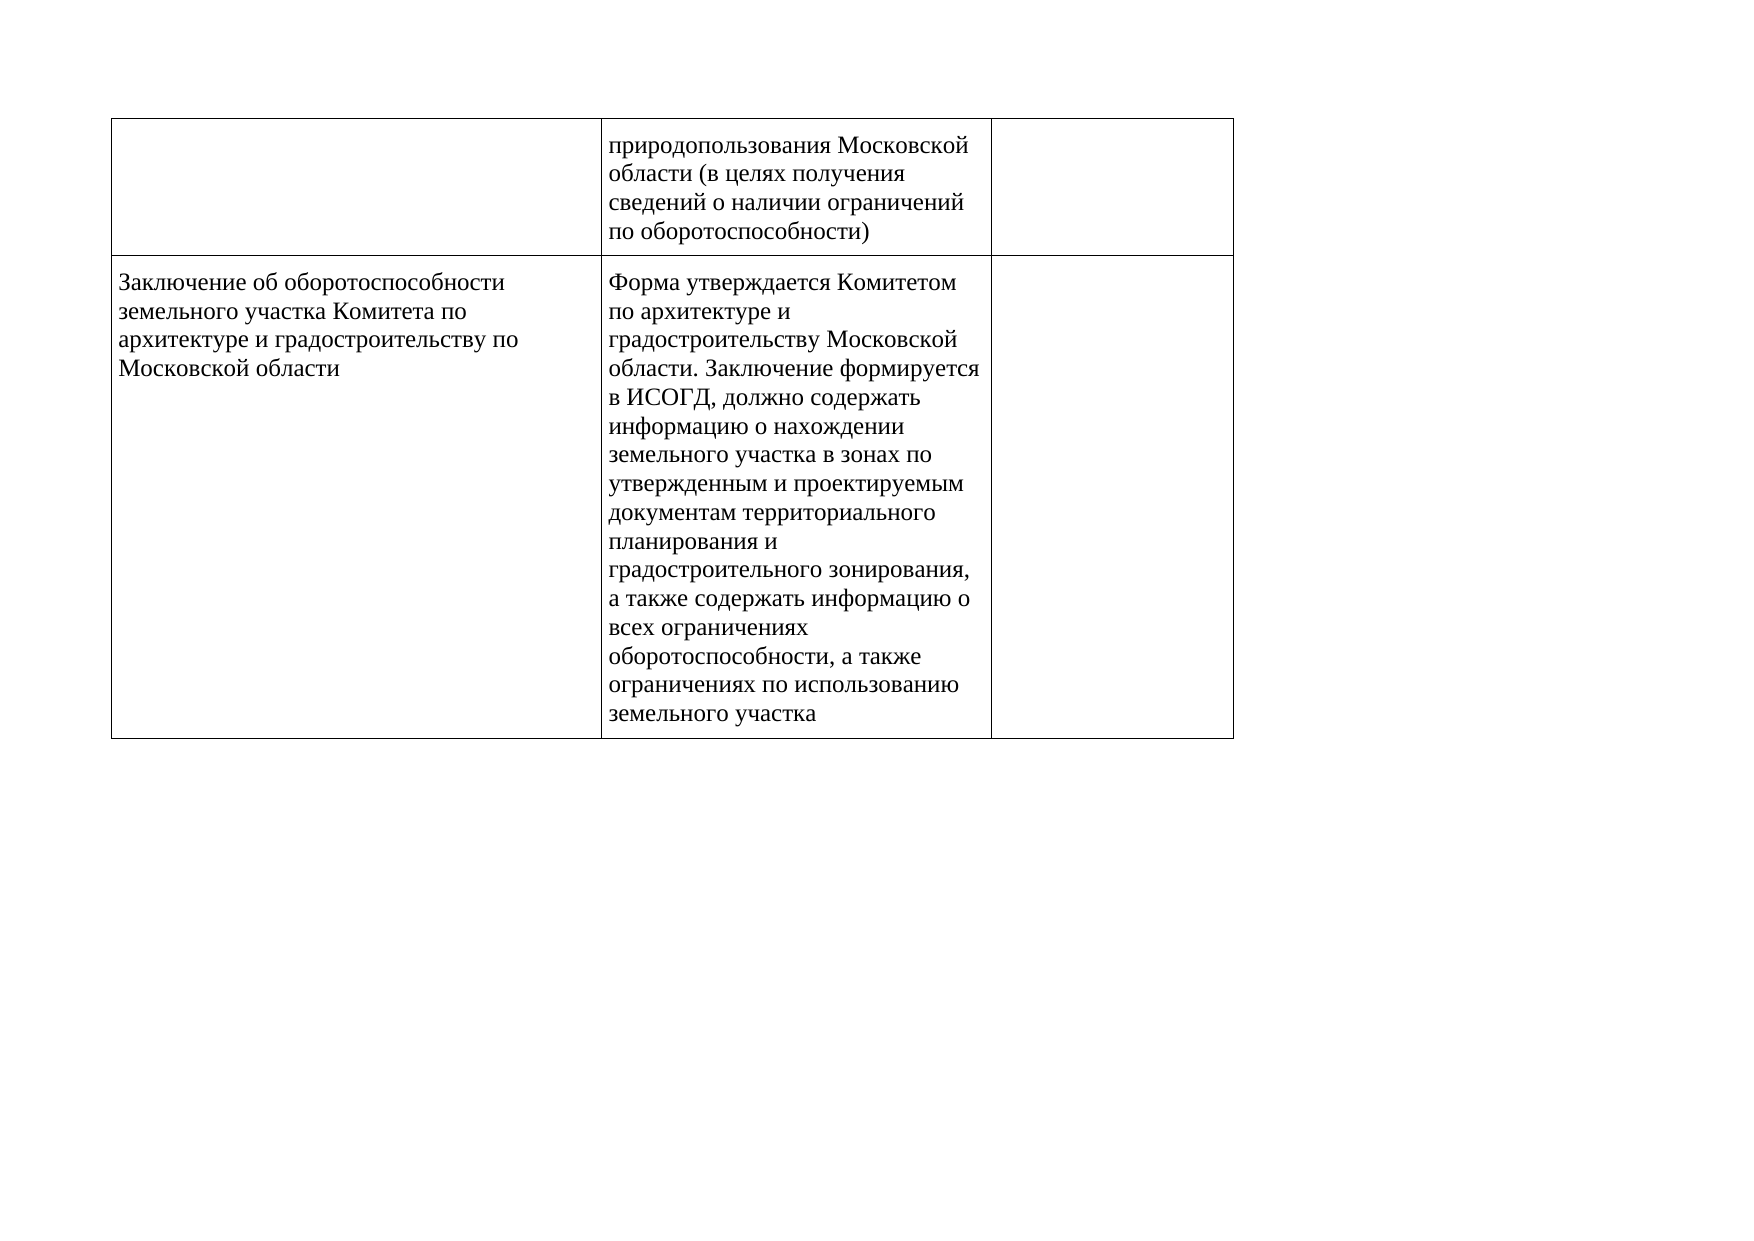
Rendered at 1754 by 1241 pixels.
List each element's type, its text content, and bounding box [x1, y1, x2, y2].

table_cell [602, 119, 991, 255]
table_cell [112, 119, 601, 255]
table_cell [992, 256, 1233, 738]
table_cell [992, 119, 1233, 255]
table_cell Форма утверждается Комитетом по архитектуре и градостроительству Московской области. Заключение формируется в ИСОГД, должно содержать информацию о нахождении земельного участка в зонах по утвержденным и проектируемым документам территориального планирования и градостроительного зонирования, а также содержать информацию о всех ограничениях оборотоспособности, а также ограничениях по использованию земельного участка [602, 256, 991, 738]
table_cell Заключение об оборотоспособности земельного участка Комитета по архитектуре и градостроительству по Московской области [112, 256, 601, 738]
